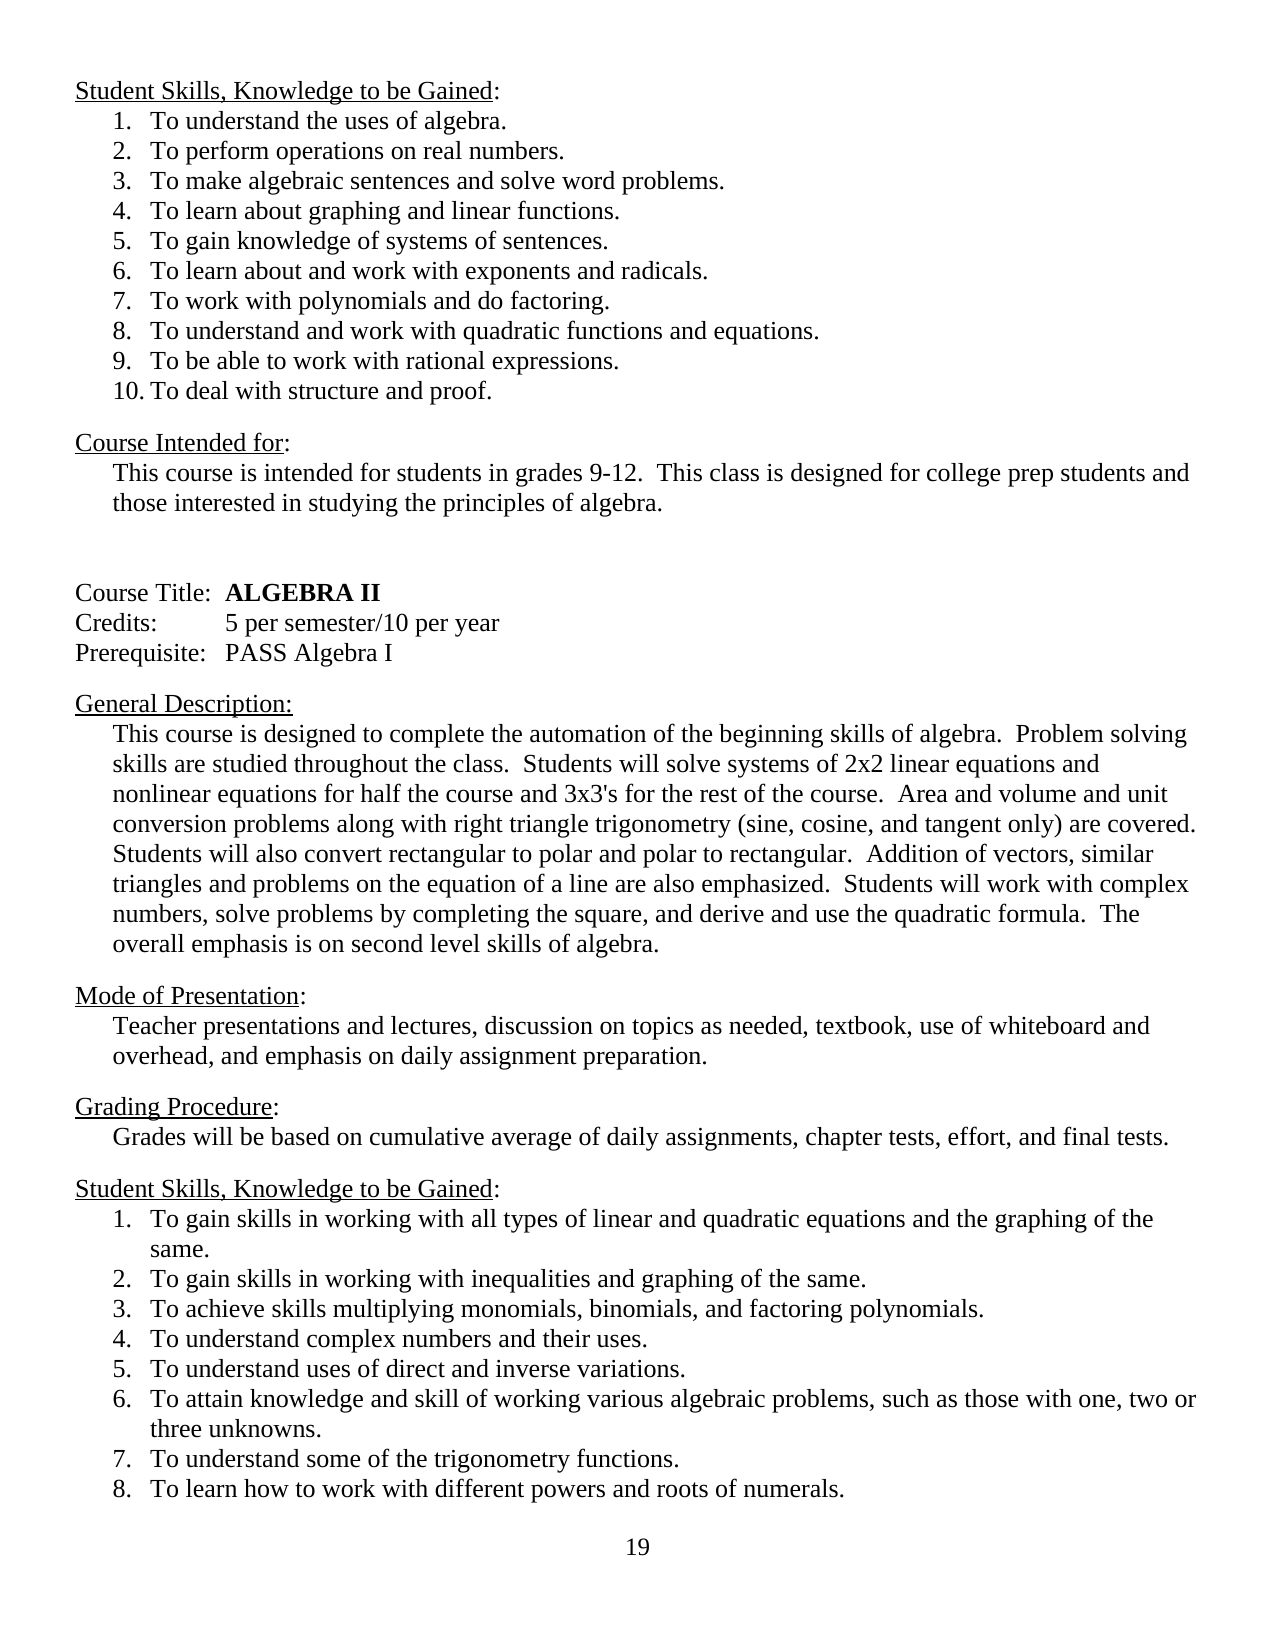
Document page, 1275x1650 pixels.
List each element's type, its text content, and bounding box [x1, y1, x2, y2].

text 5. To understand uses of direct and inverse variations. [75, 1353, 1200, 1383]
text 4. To understand complex numbers and their uses. [75, 1323, 1200, 1353]
text Mode of Presentation: [75, 980, 1200, 1010]
text Course Title: ALGEBRA II [75, 577, 1200, 607]
text 10. To deal with structure and proof. [75, 375, 1200, 405]
text 8. To understand and work with quadratic functions and equations. [75, 315, 1200, 345]
text Prerequisite: PASS Algebra I [75, 637, 1200, 667]
text 1. To understand the uses of algebra. [75, 105, 1200, 135]
text 9. To be able to work with rational expressions. [75, 345, 1200, 375]
text 2. To gain skills in working with inequalities and graphing of the same. [75, 1263, 1200, 1293]
text Student Skills, Knowledge to be Gained: [75, 1173, 1200, 1203]
text 7. To understand some of the trigonometry functions. [75, 1443, 1200, 1473]
text Grades will be based on cumulative average of daily assignments, chapter tests, effort, and final tests. [75, 1121, 1200, 1151]
text 6. To attain knowledge and skill of working various algebraic problems, such as those with one, two or three unknowns. [75, 1383, 1200, 1443]
text 8. To learn how to work with different powers and roots of numerals. [75, 1473, 1200, 1503]
text Teacher presentations and lectures, discussion on topics as needed, textbook, use of whiteboard and overhead, and emphasis on daily assignment preparation. [112, 1010, 1200, 1070]
text 4. To learn about graphing and linear functions. [75, 195, 1200, 225]
text Student Skills, Knowledge to be Gained: [75, 75, 1200, 105]
text This course is designed to complete the automation of the beginning skills of algebra. Problem solving skills are studied throughout the class. Students will solve systems of 2x2 linear equations and nonlinear equations for half the course and 3x3's for the rest of the course. Area and volume and unit conversion problems along with right triangle trigonometry (sine, cosine, and tangent only) are covered. Students will also convert rectangular to polar and polar to rectangular. Addition of vectors, similar triangles and problems on the equation of a line are also emphasized. Students will work with complex numbers, solve problems by completing the square, and derive and use the quadratic formula. The overall emphasis is on second level skills of algebra. [112, 718, 1200, 958]
text General Description: [75, 688, 1200, 718]
text Credits: 5 per semester/10 per year [75, 607, 1200, 637]
text 6. To learn about and work with exponents and radicals. [75, 255, 1200, 285]
text 1. To gain skills in working with all types of linear and quadratic equations and the graphing of the same. [75, 1203, 1200, 1263]
text 3. To make algebraic sentences and solve word problems. [75, 165, 1200, 195]
text 7. To work with polynomials and do factoring. [75, 285, 1200, 315]
text 2. To perform operations on real numbers. [75, 135, 1200, 165]
text 5. To gain knowledge of systems of sentences. [75, 225, 1200, 255]
text Course Intended for: [75, 427, 1200, 457]
text 3. To achieve skills multiplying monomials, binomials, and factoring polynomials. [75, 1293, 1200, 1323]
text This course is intended for students in grades 9-12. This class is designed for college prep students and those interested in studying the principles of algebra. [112, 457, 1200, 517]
text Grading Procedure: [75, 1091, 1200, 1121]
